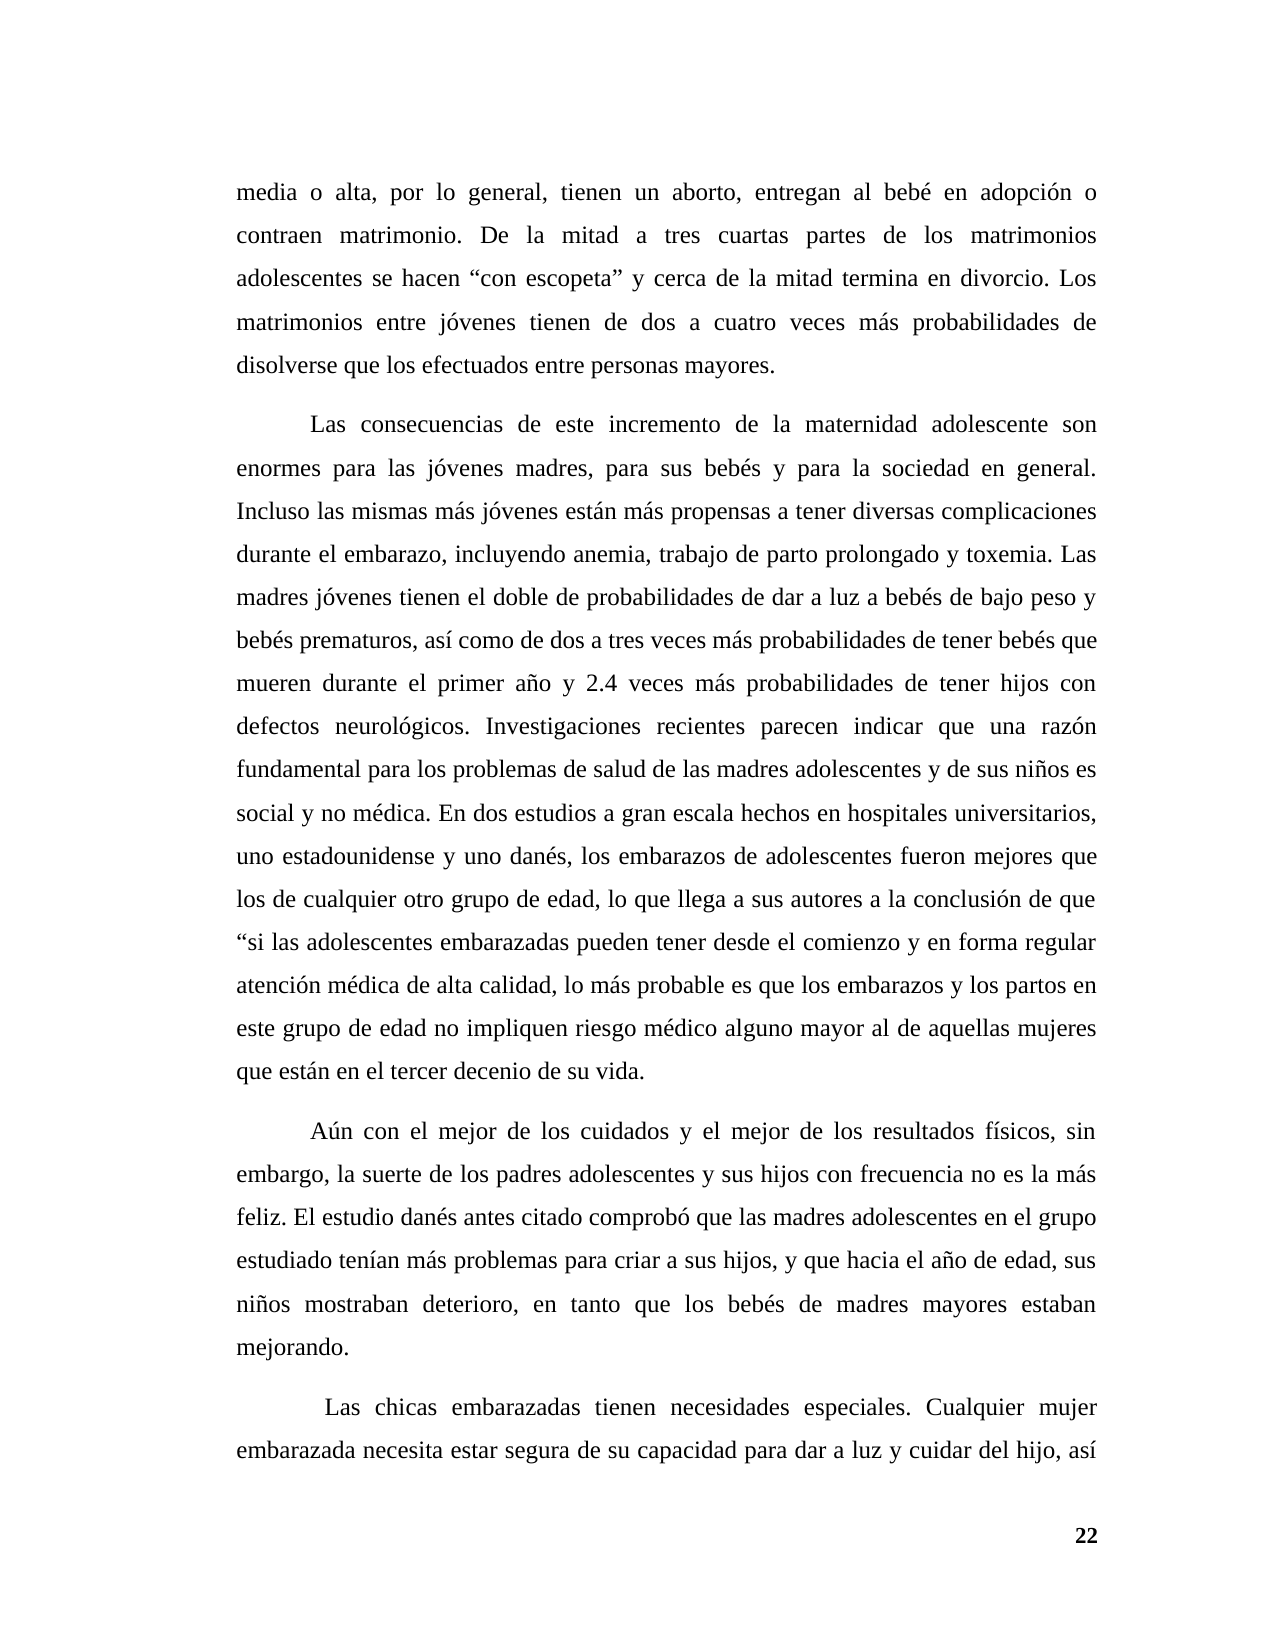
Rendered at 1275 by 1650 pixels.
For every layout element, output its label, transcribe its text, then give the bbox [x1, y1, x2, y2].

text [236, 1392, 1098, 1463]
text Aún con el mejor de los cuidados y el mejor de los resultados físicos, sin embargo, la suerte de los padres adolescentes y sus hijos con frecuencia no es la más feliz. El estudio danés antes citado comprobó que las madres adolescentes en el grupo estudiado tenían más problemas para criar a sus hijos, y que hacia el año de edad, sus niños mostraban deterioro, en tanto que los bebés de madres mayores estaban mejorando. [236, 1116, 1098, 1361]
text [236, 177, 1098, 378]
text Las consecuencias de este incremento de la maternidad adolescente son enormes para las jóvenes madres, para sus bebés y para la sociedad en general. Incluso las mismas más jóvenes están más propensas a tener diversas complicaciones durante el embarazo, incluyendo anemia, trabajo de parto prolongado y toxemia. Las madres jóvenes tienen el doble de probabilidades de dar a luz a bebés de bajo peso y bebés prematuros, así como de dos a tres veces más probabilidades de tener bebés que mueren durante el primer año y 2.4 veces más probabilidades de tener hijos con defectos neurológicos. Investigaciones recientes parecen indicar que una razón fundamental para los problemas de salud de las madres adolescentes y de sus niños es social y no médica. En dos estudios a gran escala hechos en hospitales universitarios, uno estadounidense y uno danés, los embarazos de adolescentes fueron mejores que los de cualquier otro grupo de edad, lo que llega a sus autores a la conclusión de que “si las adolescentes embarazadas pueden tener desde el comienzo y en forma regular atención médica de alta calidad, lo más probable es que los embarazos y los partos en este grupo de edad no impliquen riesgo médico alguno mayor al de aquellas mujeres que están en el tercer decenio de su vida. [236, 409, 1098, 1085]
